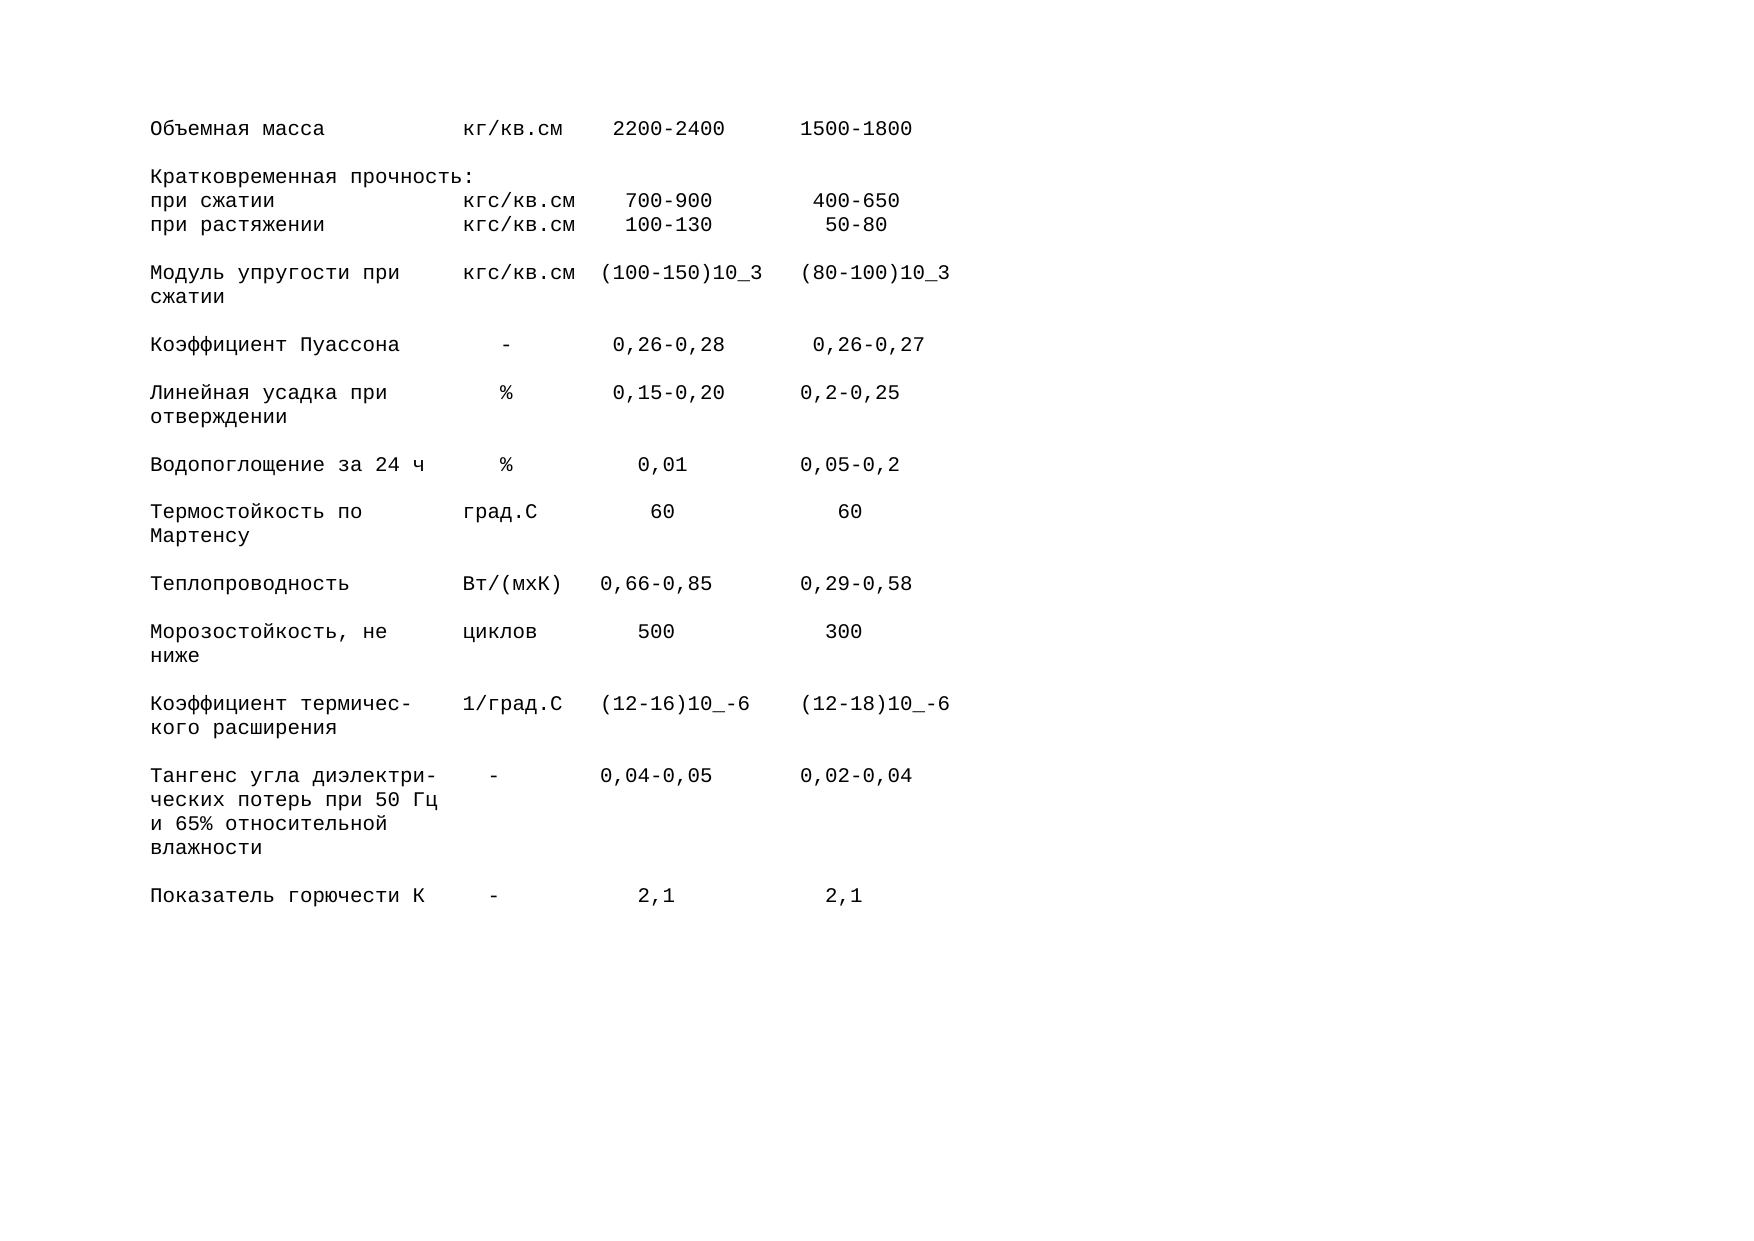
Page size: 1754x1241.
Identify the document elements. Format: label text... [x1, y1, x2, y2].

text сжатии [150, 286, 1604, 310]
text и 65% относительной [150, 813, 1604, 837]
text Теплопроводность Вт/(мхК) 0,66-0,85 0,29-0,58 [150, 573, 1604, 597]
text Морозостойкость, не циклов 500 300 [150, 621, 1604, 645]
text ниже [150, 645, 1604, 669]
text Тангенс угла диэлектри- - 0,04-0,05 0,02-0,04 [150, 765, 1604, 789]
text кого расширения [150, 717, 1604, 741]
text Мартенсу [150, 525, 1604, 549]
text ческих потерь при 50 Гц [150, 789, 1604, 813]
text при сжатии кгс/кв.см 700-900 400-650 [150, 190, 1604, 214]
text Линейная усадка при % 0,15-0,20 0,2-0,25 [150, 382, 1604, 406]
text Модуль упругости при кгс/кв.см (100-150)10_3 (80-100)10_3 [150, 262, 1604, 286]
text Показатель горючести К - 2,1 2,1 [150, 885, 1604, 909]
text Термостойкость по град.С 60 60 [150, 501, 1604, 525]
text Коэффициент термичес- 1/град.С (12-16)10_-6 (12-18)10_-6 [150, 693, 1604, 717]
text Объемная масса кг/кв.см 2200-2400 1500-1800 [150, 118, 1604, 142]
text при растяжении кгс/кв.см 100-130 50-80 [150, 214, 1604, 238]
text Коэффициент Пуассона - 0,26-0,28 0,26-0,27 [150, 334, 1604, 358]
text Водопоглощение за 24 ч % 0,01 0,05-0,2 [150, 453, 1604, 477]
text Кратковременная прочность: [150, 166, 1604, 190]
text отверждении [150, 406, 1604, 429]
text влажности [150, 837, 1604, 861]
